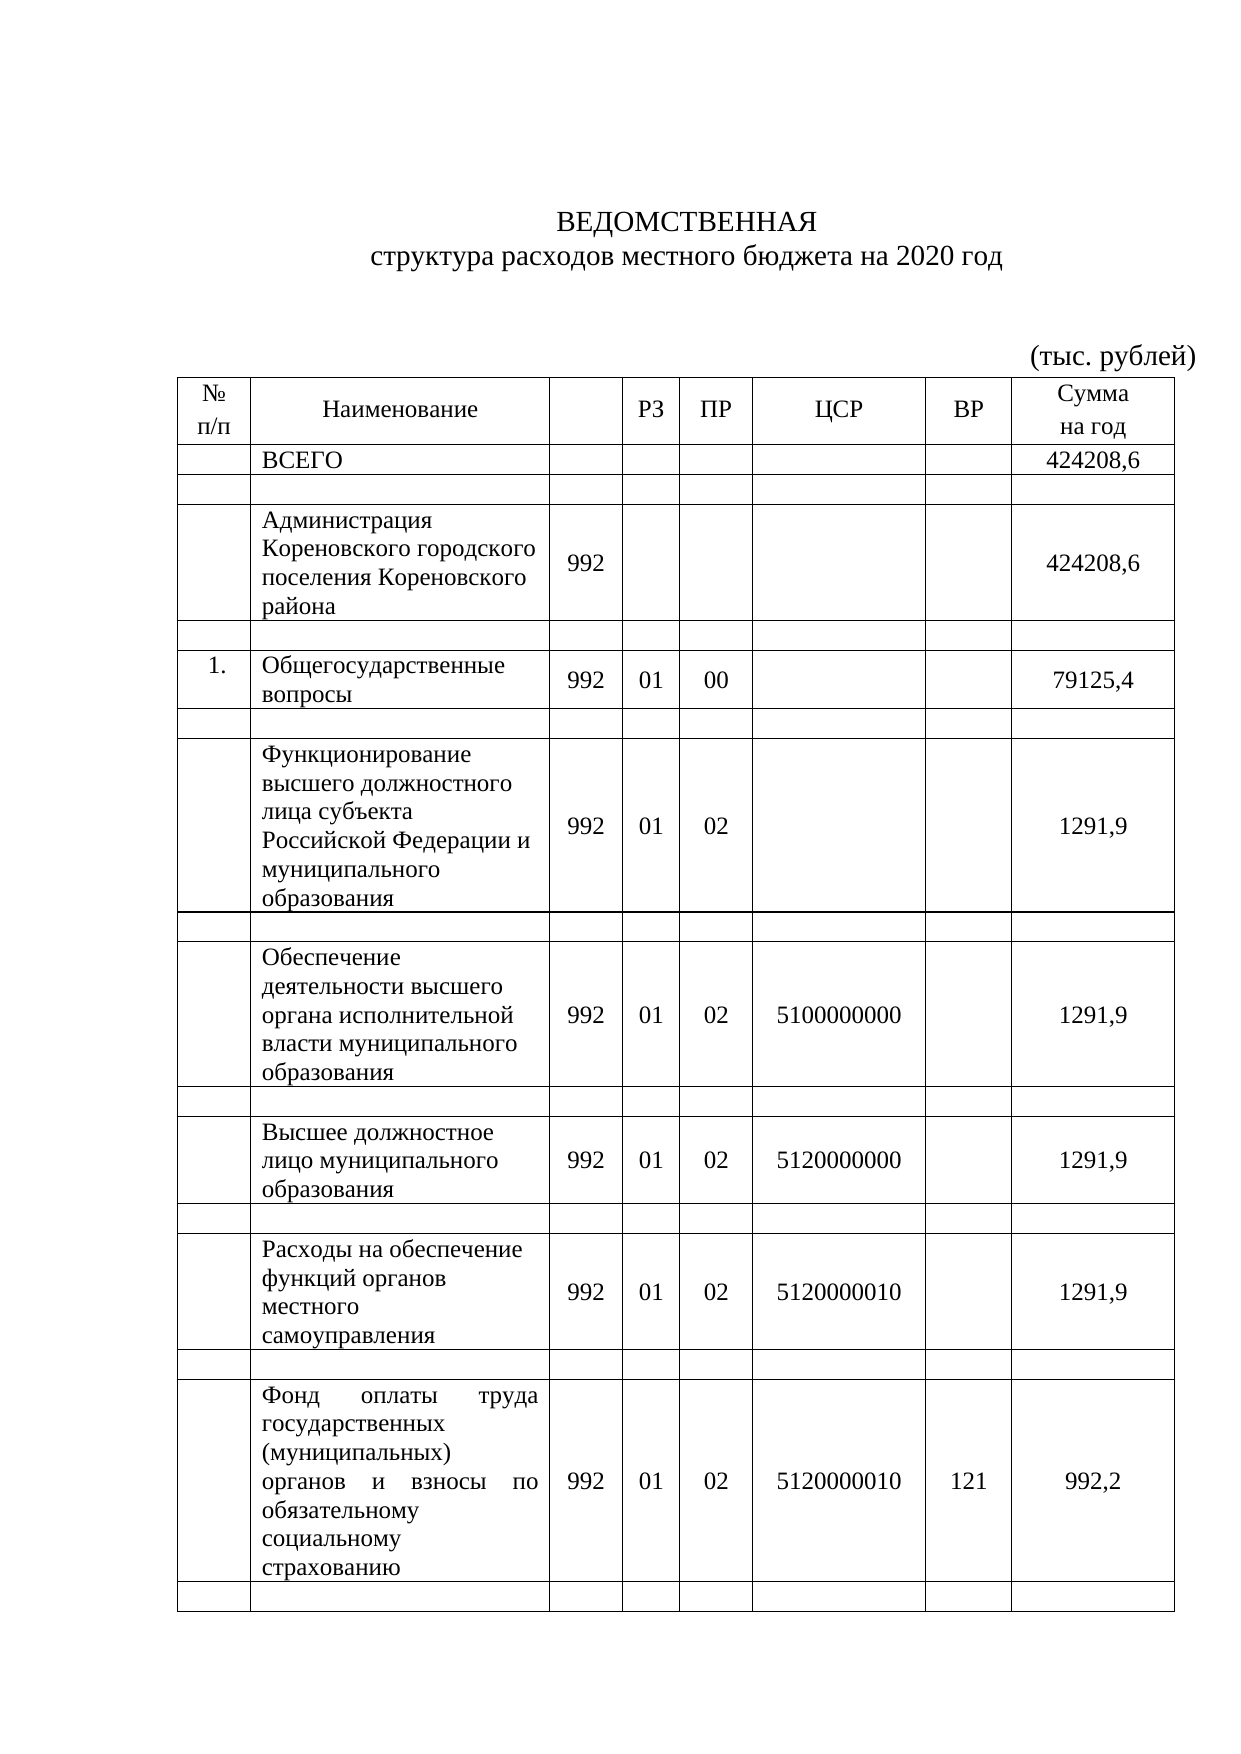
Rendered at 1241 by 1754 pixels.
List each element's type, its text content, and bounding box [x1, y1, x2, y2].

table_cell [753, 1087, 925, 1116]
table_cell [753, 651, 925, 708]
table_cell [251, 1087, 549, 1116]
table_cell 992,2 [1012, 1380, 1174, 1581]
table_header Сумма на год [1012, 378, 1174, 444]
table_cell [178, 1234, 250, 1349]
table_cell [680, 1582, 752, 1611]
table_cell [550, 475, 622, 504]
table_cell 5120000010 [753, 1380, 925, 1581]
table_cell [623, 1582, 679, 1611]
table_cell [251, 1204, 549, 1233]
table_cell 01 [623, 739, 679, 911]
table_cell [926, 1087, 1011, 1116]
table_cell [926, 505, 1011, 620]
table_cell [926, 1204, 1011, 1233]
table_cell 01 [623, 651, 679, 708]
table_cell [680, 709, 752, 738]
table_cell 01 [623, 1117, 679, 1203]
table_cell [623, 709, 679, 738]
table_cell [178, 739, 250, 911]
table_cell 424208,6 [1012, 505, 1174, 620]
table_cell [550, 709, 622, 738]
table_cell [251, 475, 549, 504]
table_cell [550, 913, 622, 941]
table_cell [926, 1234, 1011, 1349]
table_cell [550, 445, 622, 474]
table_cell 5120000000 [753, 1117, 925, 1203]
table_cell [926, 1117, 1011, 1203]
table_cell [623, 505, 679, 620]
table_cell [680, 505, 752, 620]
table_cell [623, 1204, 679, 1233]
table_cell [680, 621, 752, 649]
table_cell [178, 505, 250, 620]
table_cell [926, 709, 1011, 738]
table_cell [1012, 709, 1174, 738]
table_cell [251, 1582, 549, 1611]
table_cell [753, 475, 925, 504]
table_cell [680, 1350, 752, 1379]
table_cell 5100000000 [753, 942, 925, 1086]
table_cell [623, 475, 679, 504]
table_header ЦСР [753, 378, 925, 444]
table_cell [680, 445, 752, 474]
table_cell [753, 913, 925, 941]
table_cell 121 [926, 1380, 1011, 1581]
table_header ВР [926, 378, 1011, 444]
table_cell [251, 621, 549, 649]
table_cell [1012, 475, 1174, 504]
table_cell [623, 1087, 679, 1116]
table_cell 1. [178, 651, 250, 708]
table_cell [926, 942, 1011, 1086]
table_cell 1291,9 [1012, 942, 1174, 1086]
table_cell Фонд оплаты труда государственных (муниципальных) органов и взносы по обязательному социальному страхованию [251, 1380, 549, 1581]
table_cell [680, 475, 752, 504]
table_cell [251, 709, 549, 738]
table_cell 1291,9 [1012, 1234, 1174, 1349]
table_cell Общегосударственные вопросы [251, 651, 549, 708]
table_cell Обеспечение деятельности высшего органа исполнительной власти муниципального образования [251, 942, 549, 1086]
text ВЕДОМСТВЕННАЯ [177, 204, 1196, 238]
table_cell [926, 739, 1011, 911]
table_cell [680, 1204, 752, 1233]
table_cell [1012, 621, 1174, 649]
table_cell [251, 1350, 549, 1379]
table_cell 1291,9 [1012, 739, 1174, 911]
table_cell [623, 1350, 679, 1379]
table_cell [926, 651, 1011, 708]
table_cell [623, 913, 679, 941]
table_cell Функционирование высшего должностного лица субъекта Российской Федерации и муниципального образования [251, 739, 549, 911]
table_cell [1012, 1582, 1174, 1611]
table_cell [178, 1380, 250, 1581]
table_cell [550, 621, 622, 649]
table_cell [1012, 1087, 1174, 1116]
table_cell [753, 1204, 925, 1233]
table_cell Высшее должностное лицо муниципального образования [251, 1117, 549, 1203]
table_cell 02 [680, 1234, 752, 1349]
table_cell [178, 1087, 250, 1116]
table_cell [926, 1350, 1011, 1379]
table_cell [753, 709, 925, 738]
table_cell 424208,6 [1012, 445, 1174, 474]
table_cell [753, 445, 925, 474]
table_header № п/п [178, 378, 250, 444]
table_cell [550, 1350, 622, 1379]
table_cell [623, 445, 679, 474]
table_cell [550, 1582, 622, 1611]
table_cell 00 [680, 651, 752, 708]
table_cell [178, 1204, 250, 1233]
table_cell [753, 739, 925, 911]
table_cell 992 [550, 1380, 622, 1581]
table_cell 02 [680, 1380, 752, 1581]
table_cell [680, 1087, 752, 1116]
table_cell [178, 1350, 250, 1379]
table_cell [680, 913, 752, 941]
table_header [550, 378, 622, 444]
table_cell [753, 1350, 925, 1379]
table_cell [1012, 1204, 1174, 1233]
table_cell 992 [550, 651, 622, 708]
table_cell 02 [680, 942, 752, 1086]
table_cell [178, 709, 250, 738]
table_cell [251, 913, 549, 941]
table_cell [550, 1087, 622, 1116]
table_cell Администрация Кореновского городского поселения Кореновского района [251, 505, 549, 620]
table_cell [753, 621, 925, 649]
table_cell [926, 475, 1011, 504]
table_cell 992 [550, 942, 622, 1086]
table_cell [1012, 913, 1174, 941]
table_cell 02 [680, 739, 752, 911]
table_cell [178, 913, 250, 941]
table_cell [926, 621, 1011, 649]
table_cell [178, 1117, 250, 1203]
table_cell 992 [550, 739, 622, 911]
table_cell [178, 942, 250, 1086]
table_cell [926, 1582, 1011, 1611]
table_cell [550, 1204, 622, 1233]
table_cell 02 [680, 1117, 752, 1203]
table_cell [926, 445, 1011, 474]
table_cell ВСЕГО [251, 445, 549, 474]
table_header Наименование [251, 378, 549, 444]
table_cell 79125,4 [1012, 651, 1174, 708]
table_cell [753, 1582, 925, 1611]
table_cell [623, 621, 679, 649]
table_cell 992 [550, 505, 622, 620]
table_cell [926, 913, 1011, 941]
table_cell [178, 1582, 250, 1611]
text структура расходов местного бюджета на 2020 год [177, 238, 1196, 271]
table_cell 01 [623, 942, 679, 1086]
table_cell [1012, 1350, 1174, 1379]
table_cell 01 [623, 1234, 679, 1349]
table_cell [178, 475, 250, 504]
table_cell 5120000010 [753, 1234, 925, 1349]
table_cell 01 [623, 1380, 679, 1581]
table_cell 992 [550, 1117, 622, 1203]
table_cell 992 [550, 1234, 622, 1349]
table_cell Расходы на обеспечение функций органов местного самоуправления [251, 1234, 549, 1349]
table_header ПР [680, 378, 752, 444]
text (тыс. рублей) [177, 338, 1196, 372]
table_header РЗ [623, 378, 679, 444]
table_cell [178, 445, 250, 474]
table_cell [753, 505, 925, 620]
table_cell [178, 621, 250, 649]
table_cell 1291,9 [1012, 1117, 1174, 1203]
